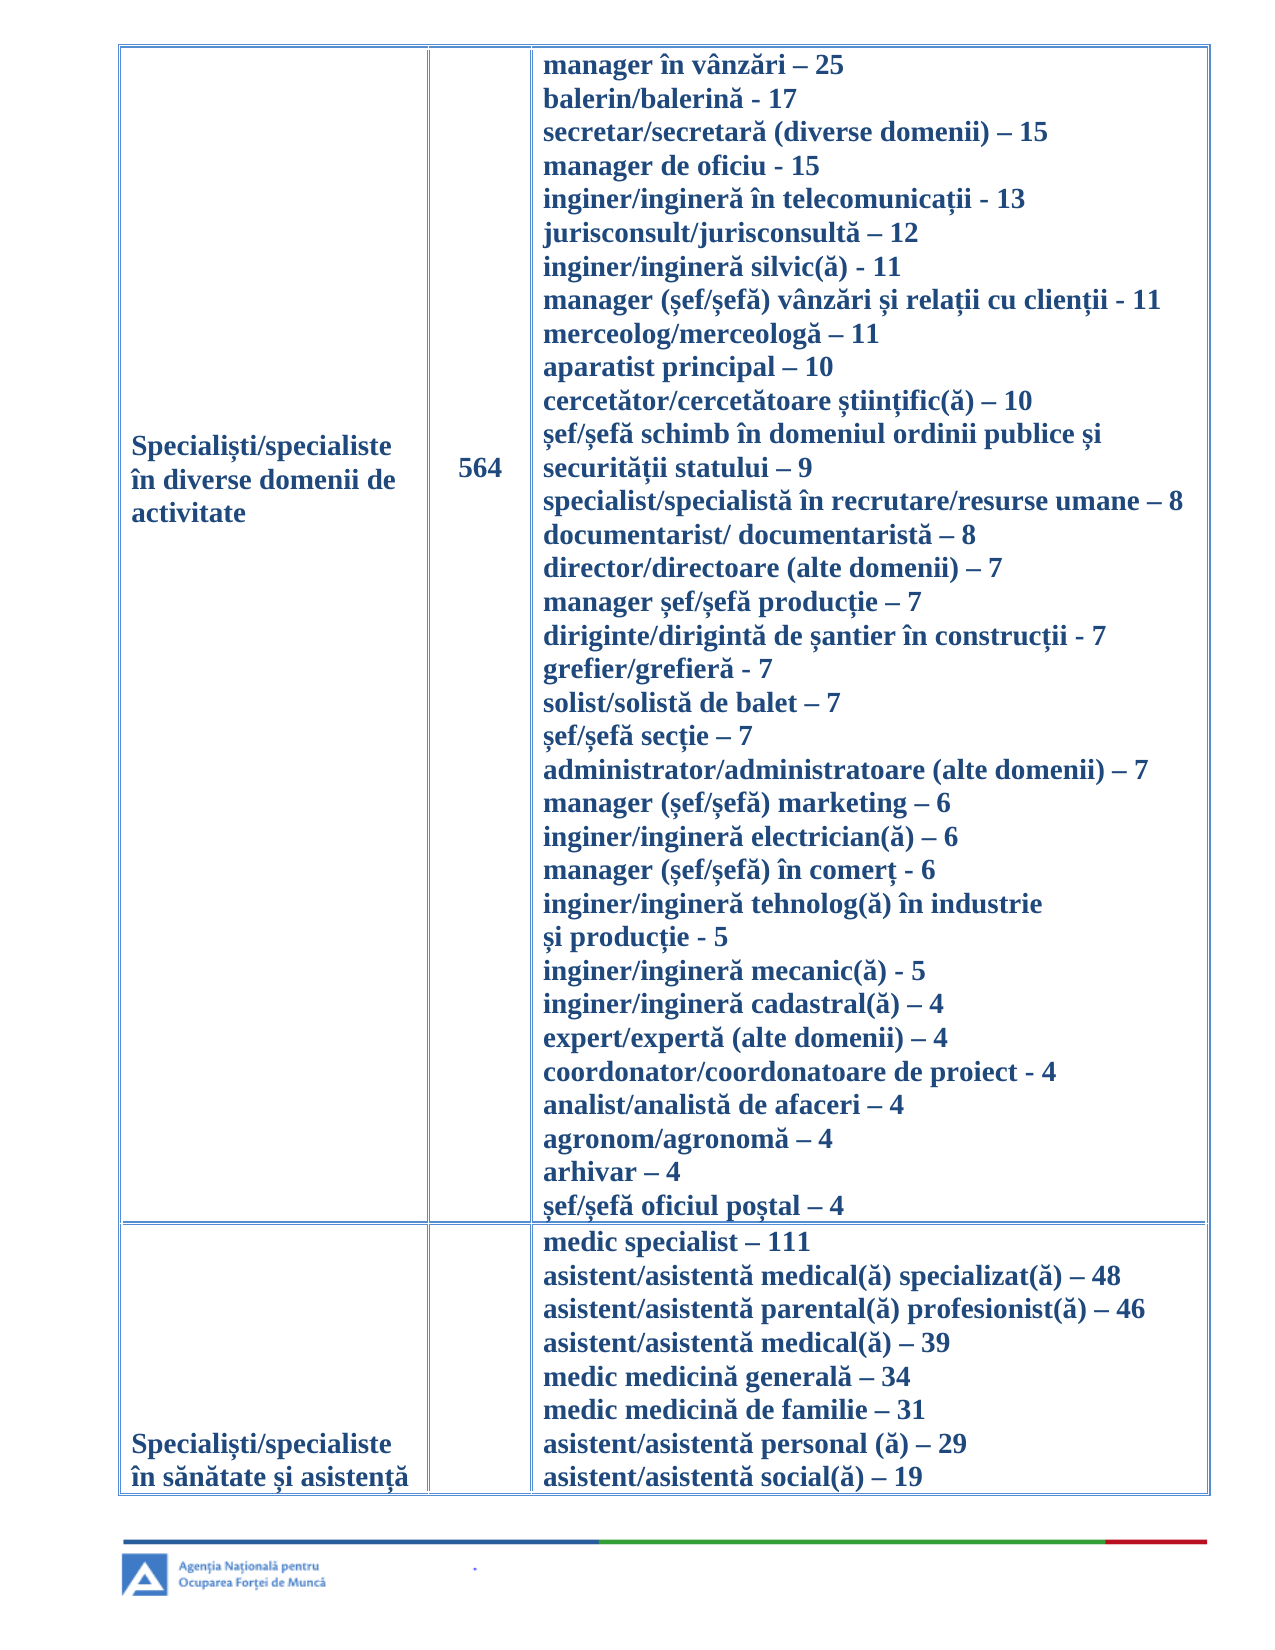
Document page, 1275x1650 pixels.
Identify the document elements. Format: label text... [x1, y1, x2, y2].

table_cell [532, 1221, 1207, 1493]
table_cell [532, 48, 1207, 1221]
table_cell 450 [428, 1221, 532, 1493]
table_cell 564 [428, 45, 532, 1221]
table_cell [121, 48, 428, 1221]
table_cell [121, 1221, 428, 1493]
picture [118, 1534, 1208, 1605]
